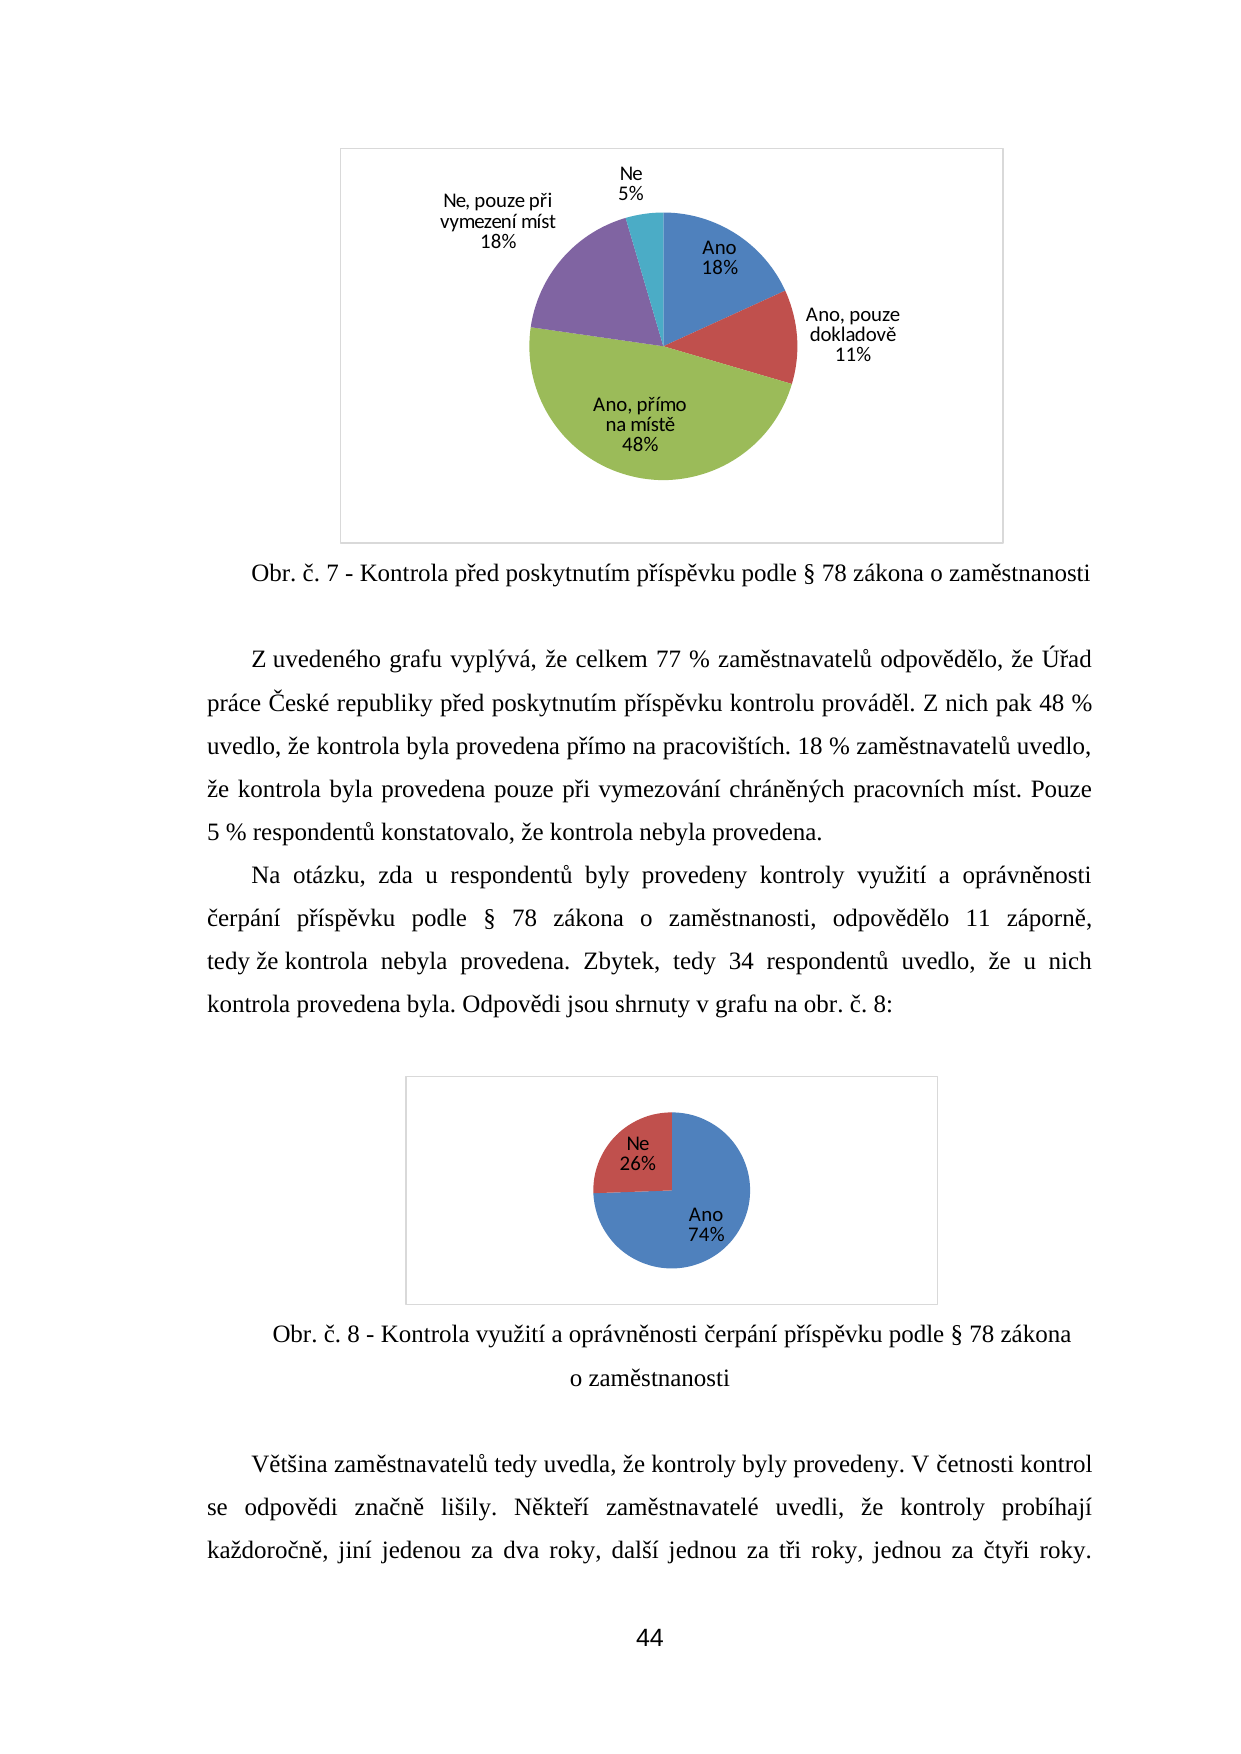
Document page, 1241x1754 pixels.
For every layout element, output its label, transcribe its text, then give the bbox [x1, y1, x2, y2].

text Obr. č. 8 - Kontrola využití a oprávněnosti čerpání příspěvku podle § 78 zákona o zaměstnanosti [207, 1319, 1092, 1391]
text Z uvedeného grafu vyplývá, že celkem 77 % zaměstnavatelů odpovědělo, že Úřad práce České republiky před poskytnutím příspěvku kontrolu prováděl. Z nich pak 48 % uvedlo, že kontrola byla provedena přímo na pracovištích. 18 % zaměstnavatelů uvedlo, že kontrola byla provedena pouze při vymezování chráněných pracovních míst. Pouze 5 % respondentů konstatovalo, že kontrola nebyla provedena. [207, 644, 1092, 846]
text Obr. č. 7 - Kontrola před poskytnutím příspěvku podle § 78 zákona o zaměstnanosti [207, 558, 1092, 587]
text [207, 1449, 1092, 1564]
text Na otázku, zda u respondentů byly provedeny kontroly využití a oprávněnosti čerpání příspěvku podle § 78 zákona o zaměstnanosti, odpovědělo 11 záporně, tedy že kontrola nebyla provedena. Zbytek, tedy 34 respondentů uvedlo, že u nich kontrola provedena byla. Odpovědi jsou shrnuty v grafu na obr. č. 8: [207, 860, 1092, 1018]
